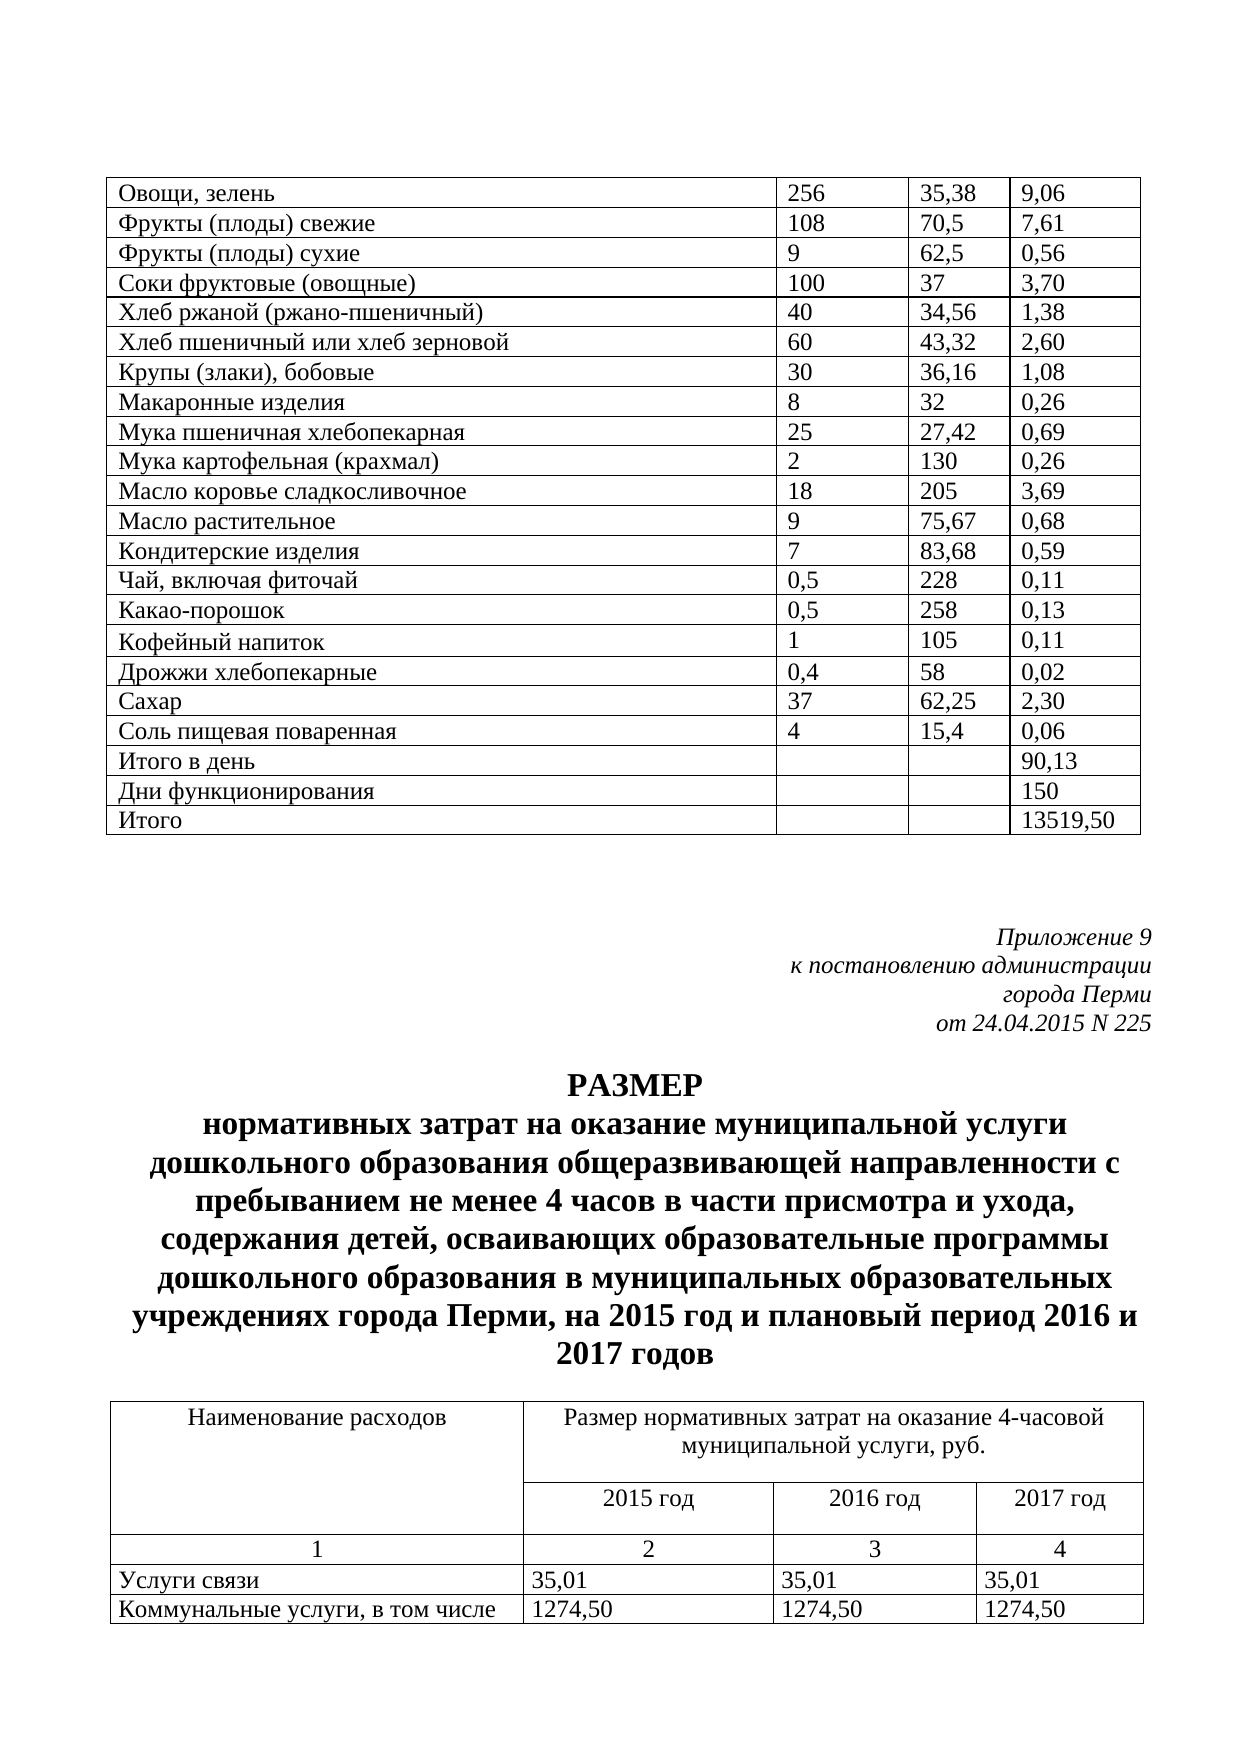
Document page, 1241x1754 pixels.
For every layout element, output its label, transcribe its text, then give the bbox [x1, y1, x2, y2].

table_cell 1 [777, 625, 908, 656]
table_cell 100 [777, 268, 908, 296]
table_cell [777, 806, 908, 834]
text Приложение 9 [118, 922, 1152, 950]
table_cell Кофейный напиток [107, 625, 776, 656]
table_cell 37 [777, 686, 908, 715]
table_cell Макаронные изделия [107, 387, 776, 416]
table_cell 3,70 [1011, 268, 1140, 296]
table_cell 1274,50 [524, 1595, 773, 1623]
table_cell Дрожжи хлебопекарные [107, 657, 776, 685]
table_cell Соки фруктовые (овощные) [107, 268, 776, 296]
table_cell Соль пищевая поваренная [107, 716, 776, 745]
table_cell Масло коровье сладкосливочное [107, 476, 776, 505]
table_cell 70,5 [909, 208, 1009, 237]
text города Перми [118, 979, 1152, 1008]
table_cell 58 [909, 657, 1009, 685]
table_cell Мука картофельная (крахмал) [107, 446, 776, 475]
text РАЗМЕР [118, 1065, 1152, 1104]
table_cell Сахар [107, 686, 776, 715]
table_cell 32 [909, 387, 1009, 416]
table_cell 0,02 [1011, 657, 1140, 685]
table_cell 0,68 [1011, 506, 1140, 535]
table_cell Какао-порошок [107, 595, 776, 624]
table_cell 4 [977, 1535, 1143, 1564]
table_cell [111, 1595, 523, 1623]
table_cell [777, 776, 908, 804]
table_cell 0,26 [1011, 387, 1140, 416]
table_cell 2 [524, 1535, 773, 1564]
table_cell Хлеб ржаной (ржано-пшеничный) [107, 298, 776, 326]
table_cell 27,42 [909, 417, 1009, 445]
table_cell 7,61 [1011, 208, 1140, 237]
table_cell 30 [777, 357, 908, 386]
table_cell 0,59 [1011, 536, 1140, 564]
table_cell 2,60 [1011, 327, 1140, 356]
table_cell 35,01 [977, 1565, 1143, 1593]
table_cell 150 [1011, 776, 1140, 804]
table_cell 0,13 [1011, 595, 1140, 624]
table_cell 36,16 [909, 357, 1009, 386]
table_cell 0,11 [1011, 625, 1140, 656]
table_cell Крупы (злаки), бобовые [107, 357, 776, 386]
table_cell Итого в день [107, 746, 776, 775]
table_header Размер нормативных затрат на оказание 4-часовой муниципальной услуги, руб. [524, 1402, 1143, 1482]
table_cell 0,4 [777, 657, 908, 685]
text от 24.04.2015 N 225 [118, 1008, 1152, 1037]
table_cell 9,06 [1011, 178, 1140, 207]
table_cell Итого [107, 806, 776, 834]
table_cell [909, 806, 1009, 834]
table_cell 83,68 [909, 536, 1009, 564]
table_cell 1,08 [1011, 357, 1140, 386]
table_cell 62,25 [909, 686, 1009, 715]
table_cell 62,5 [909, 238, 1009, 267]
table_cell 2017 год [977, 1483, 1143, 1533]
table_cell [909, 776, 1009, 804]
table_cell 0,5 [777, 566, 908, 594]
table_cell 0,06 [1011, 716, 1140, 745]
table_header Наименование расходов [111, 1402, 523, 1533]
table_cell 9 [777, 506, 908, 535]
table_cell 13519,50 [1011, 806, 1140, 834]
table_cell Овощи, зелень [107, 178, 776, 207]
table_cell 40 [777, 298, 908, 326]
table_cell 0,11 [1011, 566, 1140, 594]
table_cell 0,5 [777, 595, 908, 624]
table_cell Кондитерские изделия [107, 536, 776, 564]
table_cell [909, 746, 1009, 775]
table_cell 35,01 [774, 1565, 976, 1593]
table_cell 25 [777, 417, 908, 445]
table_cell Фрукты (плоды) свежие [107, 208, 776, 237]
table_cell 35,01 [524, 1565, 773, 1593]
table_cell 3 [774, 1535, 976, 1564]
table_cell 1,38 [1011, 298, 1140, 326]
table_cell 43,32 [909, 327, 1009, 356]
text нормативных затрат на оказание муниципальной услуги дошкольного образования общеразвивающей направленности с пребыванием не менее 4 часов в части присмотра и ухода, содержания детей, осваивающих образовательные программы дошкольного образования в муниципальных образовательных учреждениях города Перми, на 2015 год и плановый период 2016 и 2017 годов [118, 1104, 1152, 1372]
table_cell Услуги связи [111, 1565, 523, 1593]
table_cell 0,69 [1011, 417, 1140, 445]
table_cell 108 [777, 208, 908, 237]
table_cell [777, 746, 908, 775]
table_cell 228 [909, 566, 1009, 594]
table_cell 2016 год [774, 1483, 976, 1533]
table_cell 60 [777, 327, 908, 356]
table_cell 37 [909, 268, 1009, 296]
table_cell Мука пшеничная хлебопекарная [107, 417, 776, 445]
text к постановлению администрации [118, 950, 1152, 979]
table_cell 258 [909, 595, 1009, 624]
table_cell 0,26 [1011, 446, 1140, 475]
table_cell 34,56 [909, 298, 1009, 326]
table_cell 75,67 [909, 506, 1009, 535]
table_cell 0,56 [1011, 238, 1140, 267]
table_cell 15,4 [909, 716, 1009, 745]
table_cell Масло растительное [107, 506, 776, 535]
table_cell 18 [777, 476, 908, 505]
table_cell 90,13 [1011, 746, 1140, 775]
table_cell 4 [777, 716, 908, 745]
table_cell 1274,50 [977, 1595, 1143, 1623]
table_cell Фрукты (плоды) сухие [107, 238, 776, 267]
table_cell 1274,50 [774, 1595, 976, 1623]
table_cell 3,69 [1011, 476, 1140, 505]
table_cell 1 [111, 1535, 523, 1564]
table_cell 205 [909, 476, 1009, 505]
table_cell 256 [777, 178, 908, 207]
table_cell 105 [909, 625, 1009, 656]
table_cell 2015 год [524, 1483, 773, 1533]
table_cell 130 [909, 446, 1009, 475]
table_cell 35,38 [909, 178, 1009, 207]
table_cell Дни функционирования [107, 776, 776, 804]
table_cell 2 [777, 446, 908, 475]
table_cell Хлеб пшеничный или хлеб зерновой [107, 327, 776, 356]
table_cell 8 [777, 387, 908, 416]
table_cell 9 [777, 238, 908, 267]
table_cell Чай, включая фиточай [107, 566, 776, 594]
table_cell 7 [777, 536, 908, 564]
table_cell 2,30 [1011, 686, 1140, 715]
